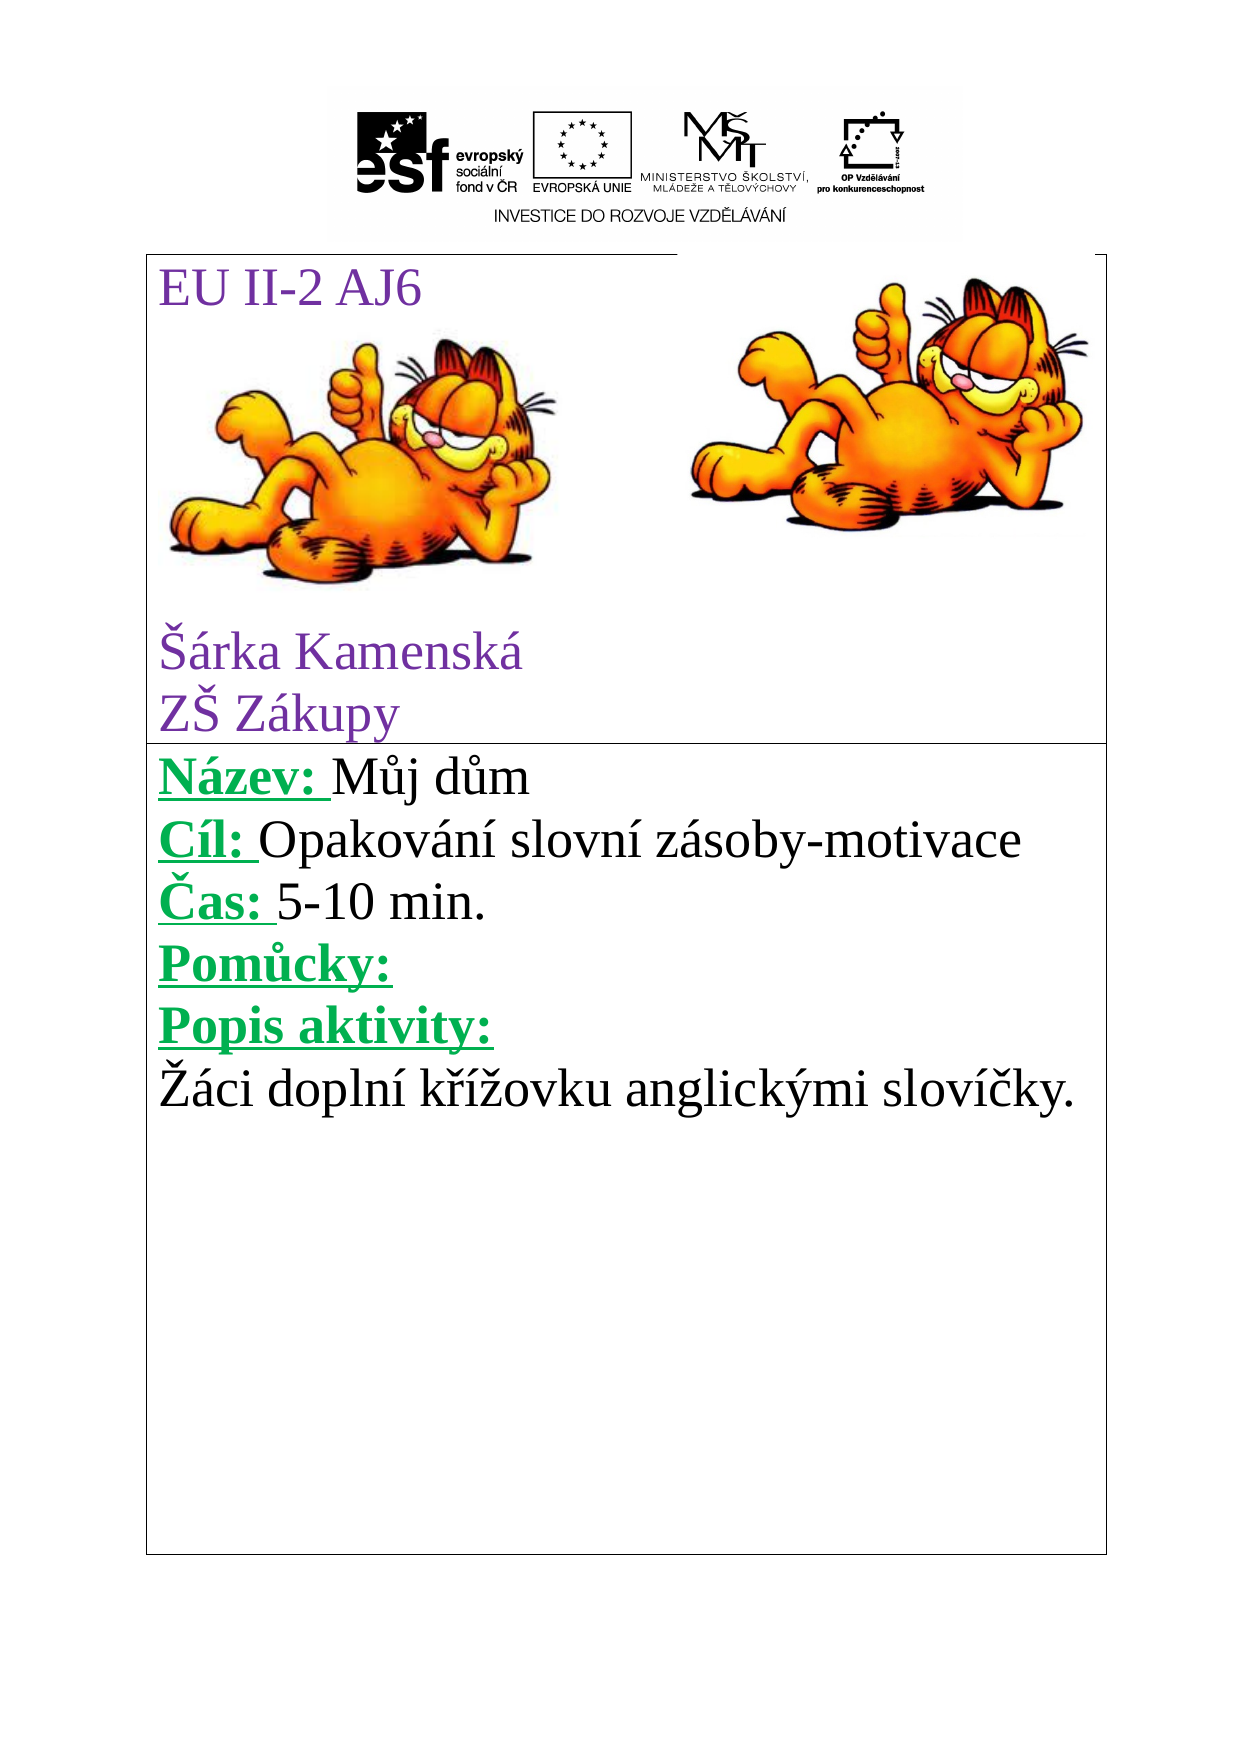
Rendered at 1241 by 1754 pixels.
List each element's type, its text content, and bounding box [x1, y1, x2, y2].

picture [327, 86, 963, 242]
picture [677, 254, 1095, 567]
picture [157, 317, 563, 619]
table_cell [147, 744, 1106, 1554]
table_header EU II-2 AJ6 Šárka Kamenská ZŠ Zákupy [147, 255, 1106, 743]
